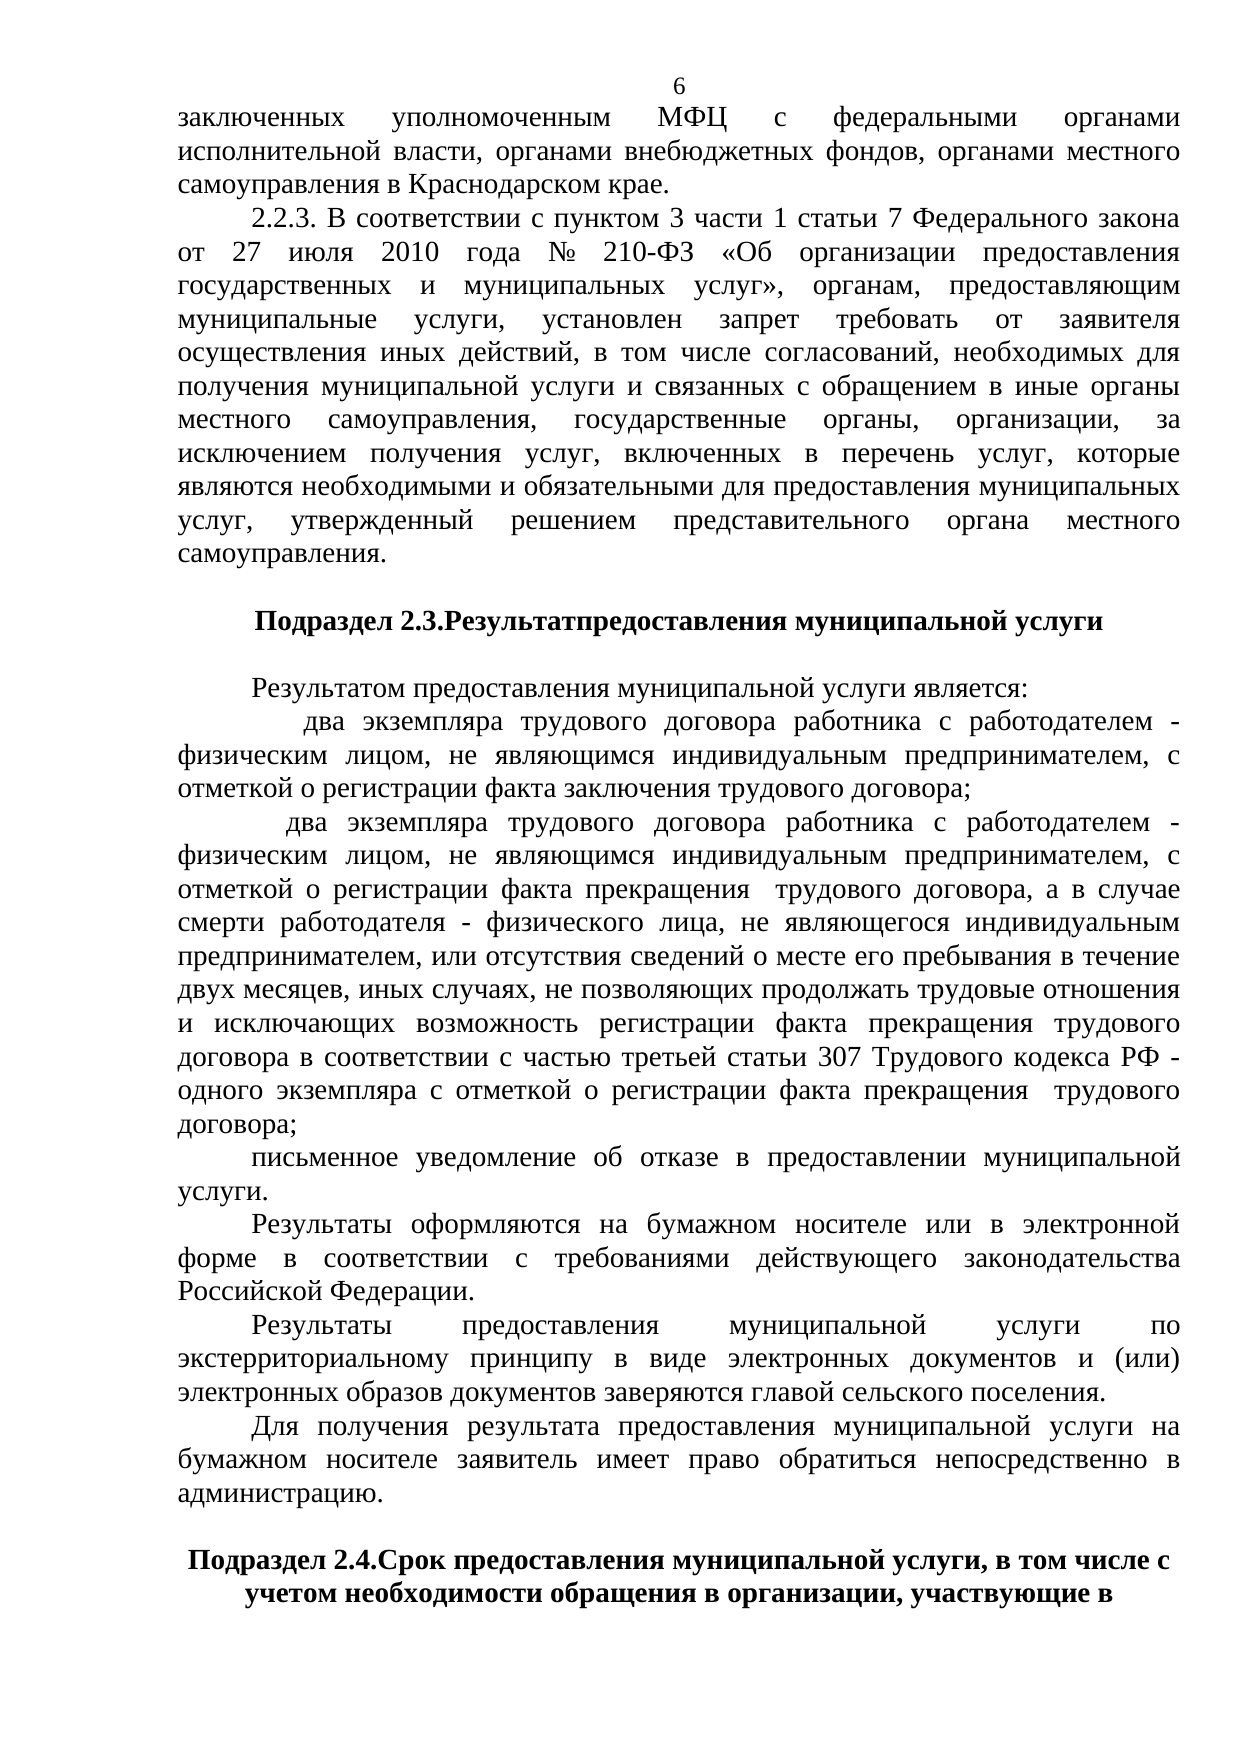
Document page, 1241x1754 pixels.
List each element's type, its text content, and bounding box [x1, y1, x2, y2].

text два экземпляра трудового договора работника с работодателем - физическим лицом, не являющимся индивидуальным предпринимателем, с отметкой о регистрации факта прекращения трудового договора, а в случае смерти работодателя - физического лица, не являющегося индивидуальным предпринимателем, или отсутствия сведений о месте его пребывания в течение двух месяцев, иных случаях, не позволяющих продолжать трудовые отношения и исключающих возможность регистрации факта прекращения трудового договора в соответствии с частью третьей статьи 307 Трудового кодекса РФ - одного экземпляра с отметкой о регистрации факта прекращения трудового договора; [177, 804, 1181, 1139]
text Подраздел 2.4.Срок предоставления муниципальной услуги, в том числе с учетом необходимости обращения в организации, участвующие в [177, 1542, 1181, 1609]
text Результатом предоставления муниципальной услуги является: [177, 670, 1181, 703]
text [177, 99, 1181, 200]
text Для получения результата предоставления муниципальной услуги на бумажном носителе заявитель имеет право обратиться непосредственно в администрацию. [177, 1408, 1181, 1508]
text Результаты оформляются на бумажном носителе или в электронной форме в соответствии с требованиями действующего законодательства Российской Федерации. [177, 1206, 1181, 1307]
text Результаты предоставления муниципальной услуги по экстерриториальному принципу в виде электронных документов и (или) электронных образов документов заверяются главой сельского поселения. [177, 1307, 1181, 1408]
text Подраздел 2.3.Результатпредоставления муниципальной услуги [177, 603, 1181, 636]
text два экземпляра трудового договора работника с работодателем - физическим лицом, не являющимся индивидуальным предпринимателем, с отметкой о регистрации факта заключения трудового договора; [177, 703, 1181, 804]
text письменное уведомление об отказе в предоставлении муниципальной услуги. [177, 1139, 1181, 1206]
text 2.2.3. В соответствии с пунктом 3 части 1 статьи 7 Федерального закона от 27 июля 2010 года № 210-ФЗ «Об организации предоставления государственных и муниципальных услуг», органам, предоставляющим муниципальные услуги, установлен запрет требовать от заявителя осуществления иных действий, в том числе согласований, необходимых для получения муниципальной услуги и связанных с обращением в иные органы местного самоуправления, государственные органы, организации, за исключением получения услуг, включенных в перечень услуг, которые являются необходимыми и обязательными для предоставления муниципальных услуг, утвержденный решением представительного органа местного самоуправления. [177, 200, 1181, 569]
